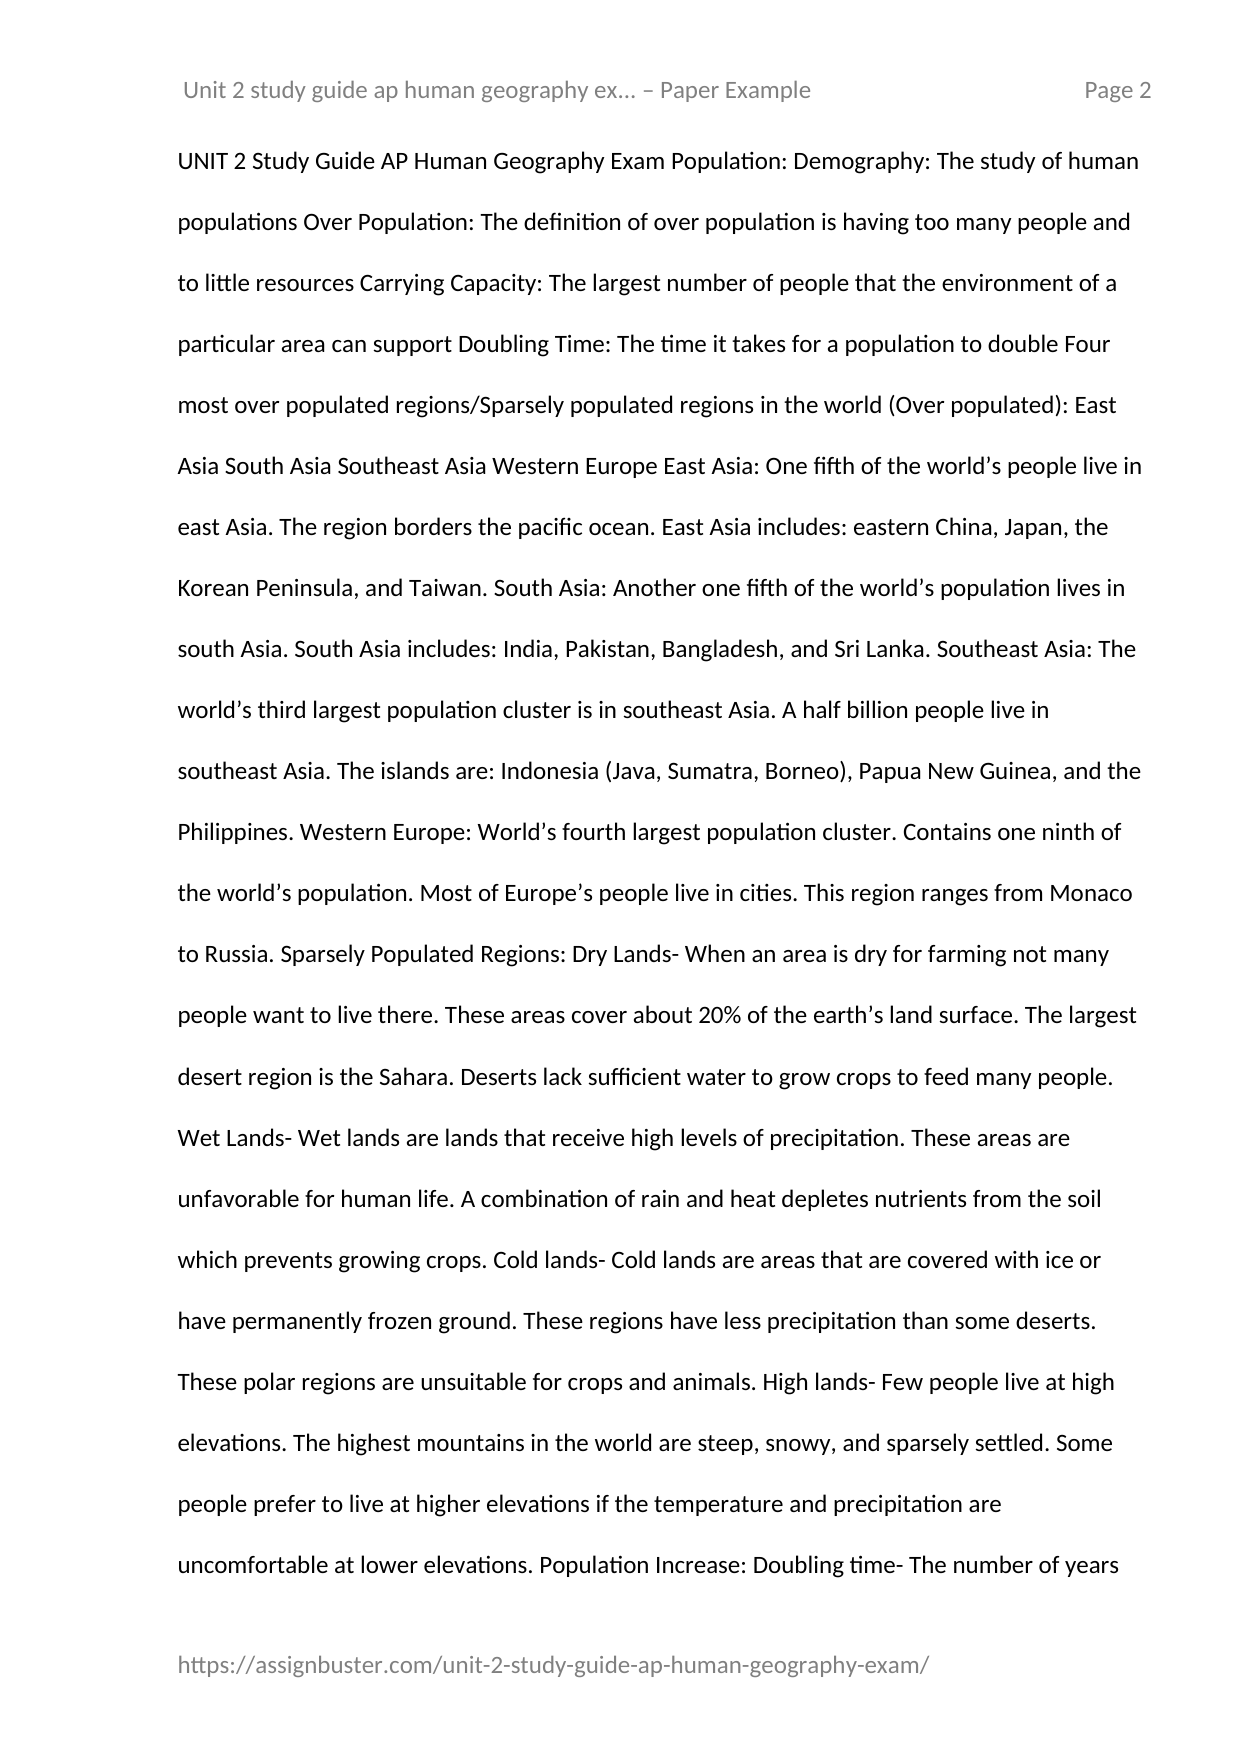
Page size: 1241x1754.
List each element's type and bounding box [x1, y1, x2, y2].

text [177, 145, 1152, 1579]
